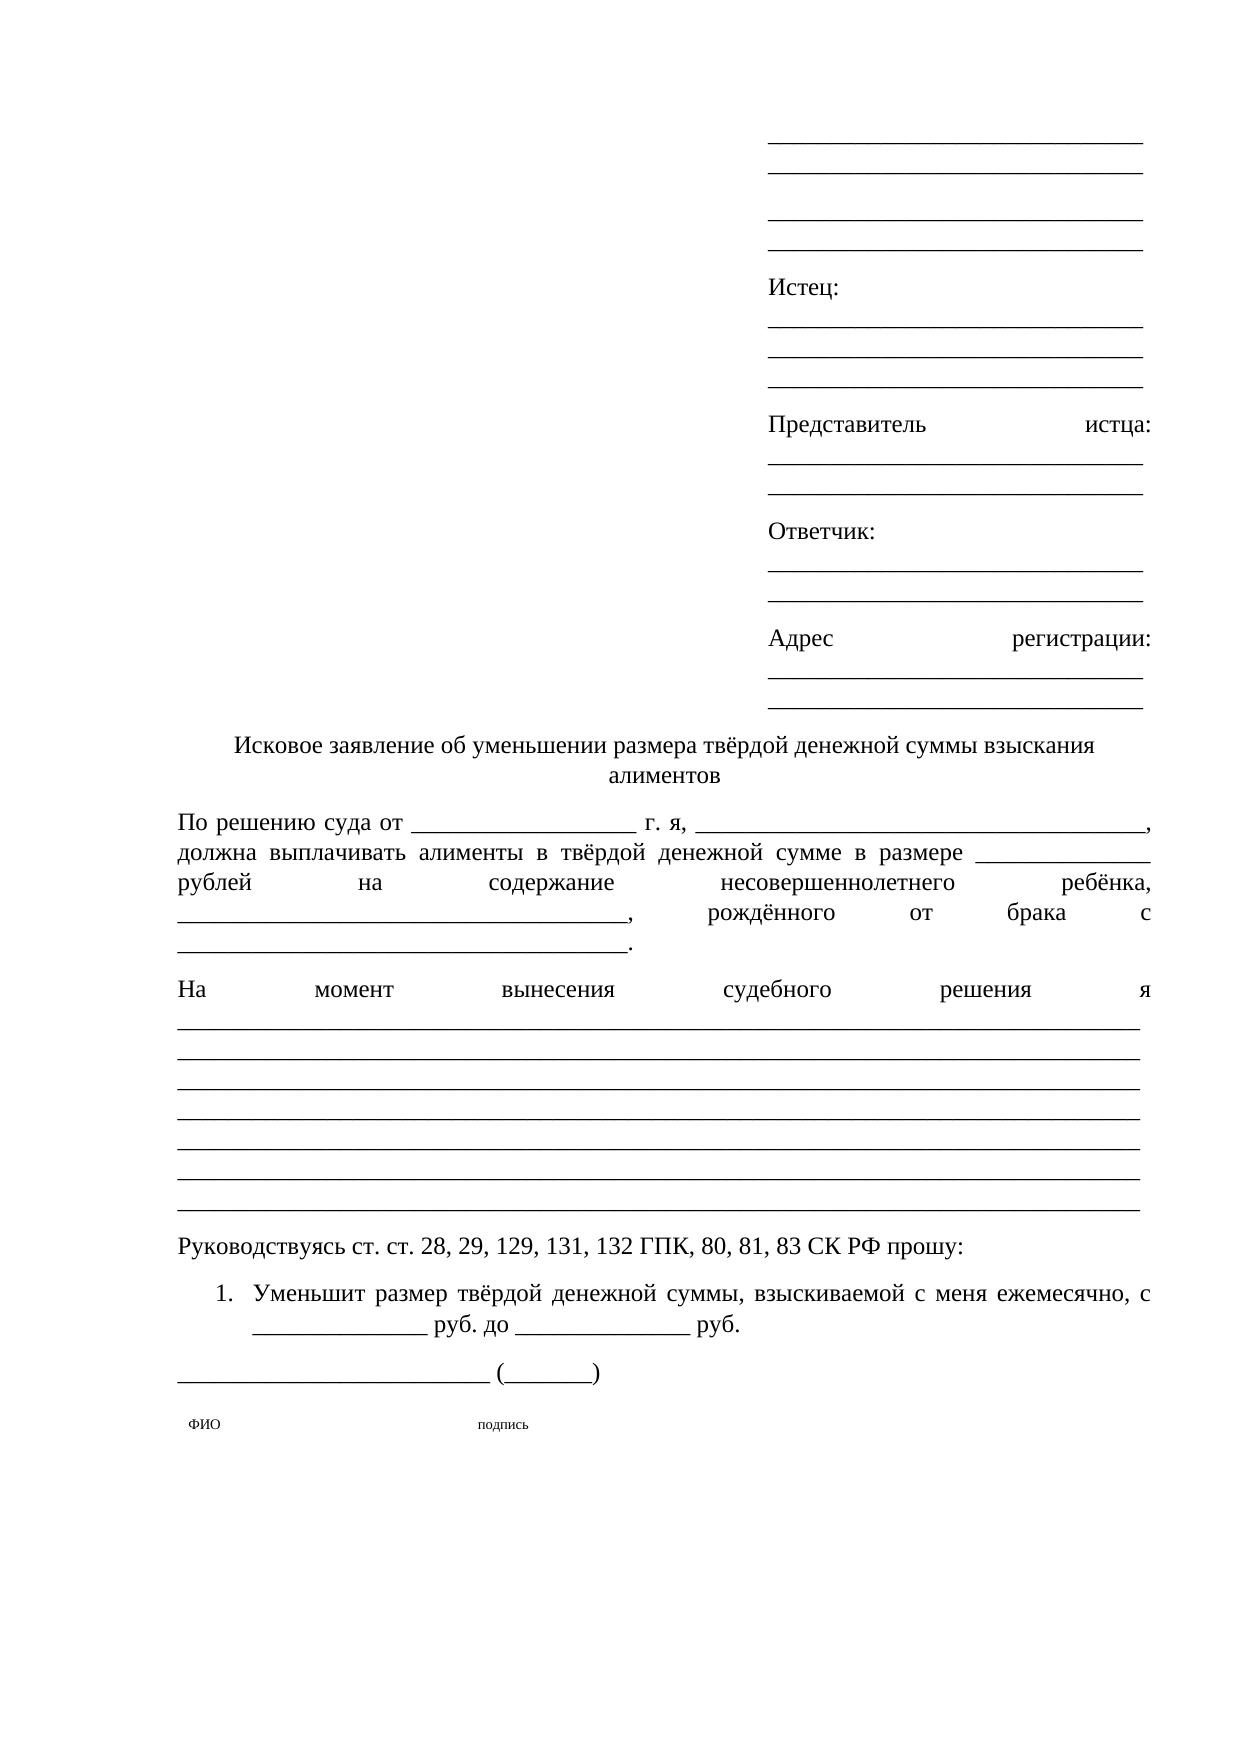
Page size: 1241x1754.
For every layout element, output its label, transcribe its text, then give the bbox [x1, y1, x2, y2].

text Истец: __________________________________________________________________________________________ [768, 272, 1152, 391]
text _________________________ (_______) [177, 1357, 1152, 1386]
text Представитель истца: ____________________________________________________________ [768, 409, 1152, 498]
list Уменьшит размер твёрдой денежной суммы, взыскиваемой с меня ежемесячно, с ______________ руб. до ______________ руб. [215, 1278, 1152, 1338]
text По решению суда от __________________ г. я, ____________________________________, должна выплачивать алименты в твёрдой денежной сумме в размере ______________ рублей на содержание несовершеннолетнего ребёнка, ____________________________________, рождённого от брака с ____________________________________. [177, 807, 1152, 956]
text ____________________________________________________________ [768, 195, 1152, 254]
text Руководствуясь ст. ст. 28, 29, 129, 131, 132 ГПК, 80, 81, 83 СК РФ прошу: [177, 1231, 1152, 1260]
text На момент вынесения судебного решения я ___________________________________________________________________________________________________________________________________________________________________________________________________________________________________________________________________________________________________________________________________________________________________________________________________________________________________________________________________________________________________________________________________________________________ [177, 974, 1152, 1213]
text Ответчик: ____________________________________________________________ [768, 516, 1152, 605]
text ФИО подпись [177, 1404, 1152, 1432]
text Исковое заявление об уменьшении размера твёрдой денежной суммы взыскания алиментов [177, 730, 1152, 789]
text ____________________________________________________________ [768, 118, 1152, 177]
text Адрес регистрации: ____________________________________________________________ [768, 623, 1152, 712]
